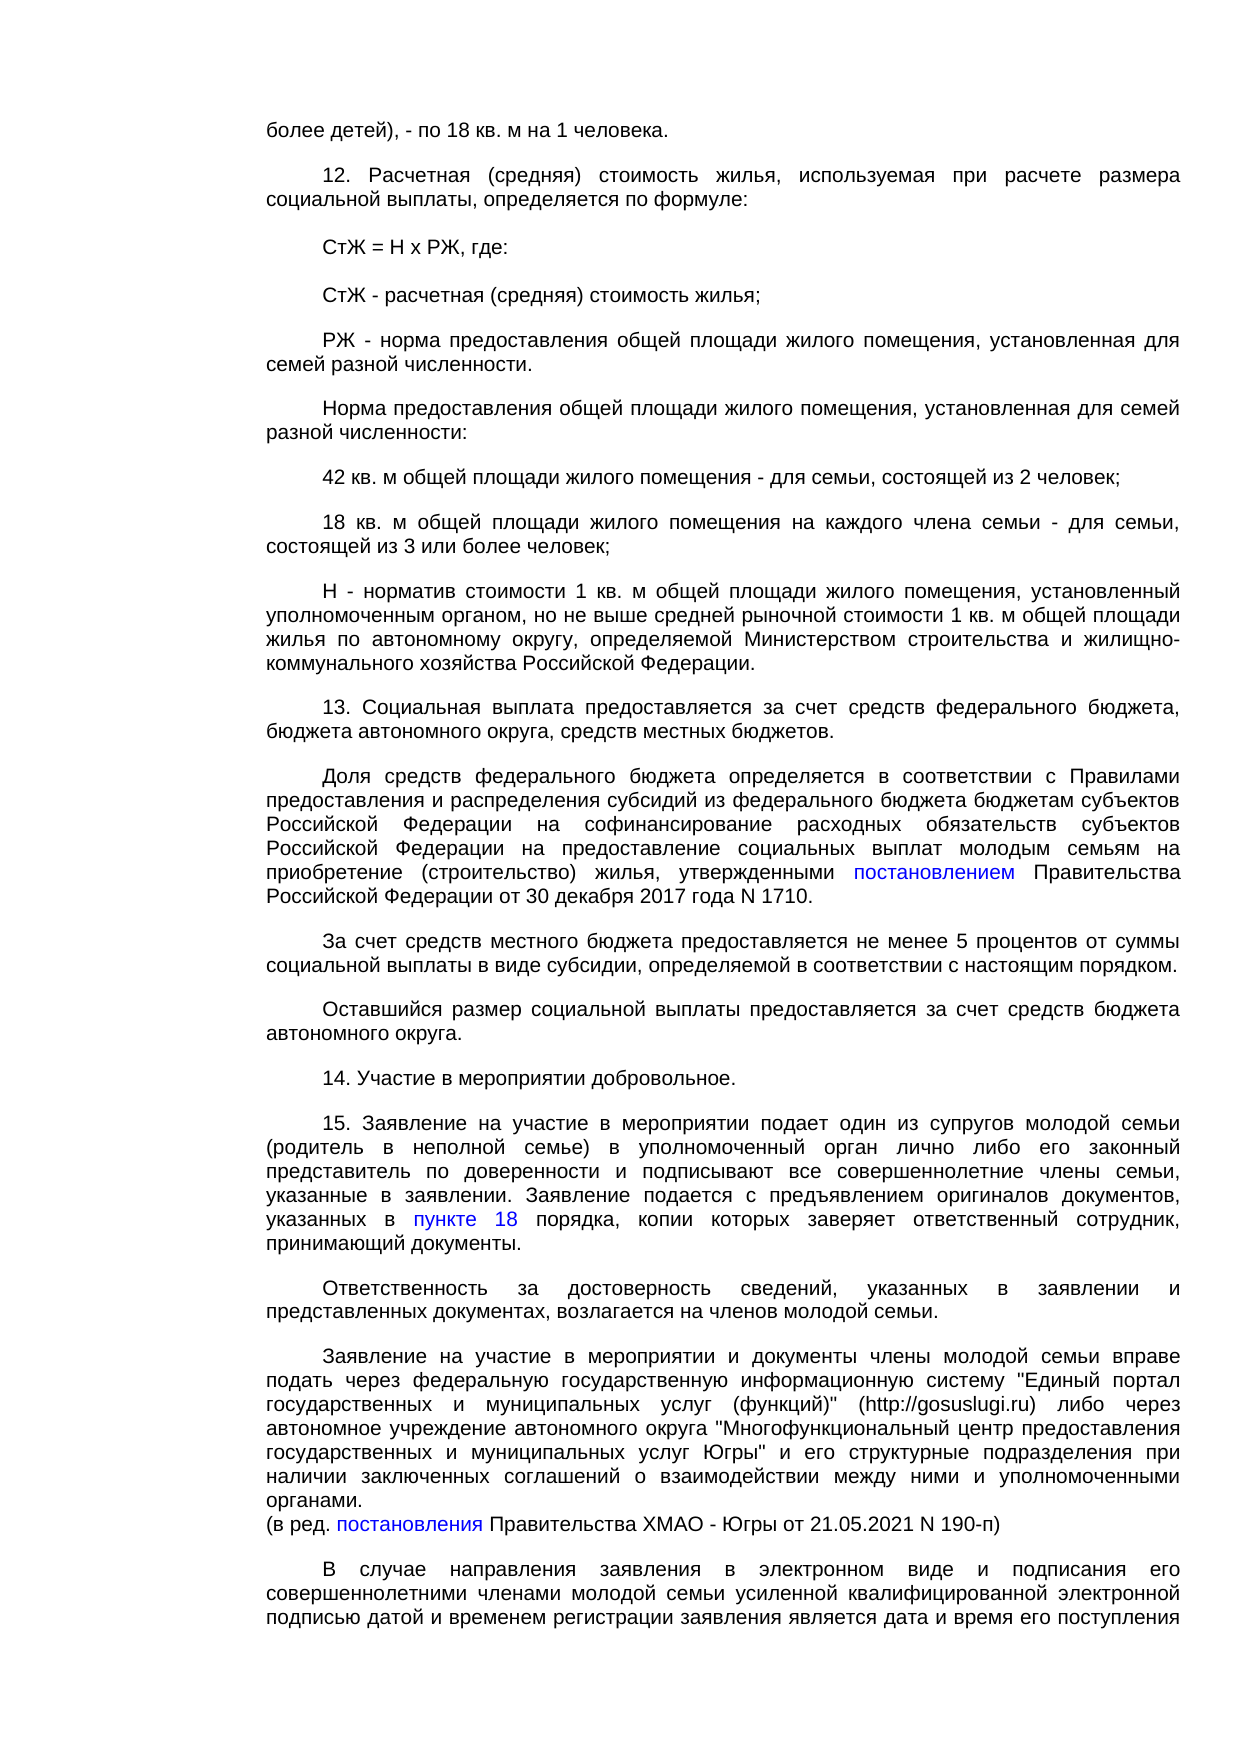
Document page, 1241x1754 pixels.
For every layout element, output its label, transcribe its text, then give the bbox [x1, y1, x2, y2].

text 18 кв. м общей площади жилого помещения на каждого члена семьи - для семьи, состоящей из 3 или более человек; [266, 510, 1181, 558]
text 42 кв. м общей площади жилого помещения - для семьи, состоящей из 2 человек; [266, 465, 1181, 489]
text 12. Расчетная (средняя) стоимость жилья, используемая при расчете размера социальной выплаты, определяется по формуле: [266, 163, 1181, 211]
text 13. Социальная выплата предоставляется за счет средств федерального бюджета, бюджета автономного округа, средств местных бюджетов. [266, 695, 1181, 743]
text Ответственность за достоверность сведений, указанных в заявлении и представленных документах, возлагается на членов молодой семьи. [266, 1275, 1181, 1323]
text 14. Участие в мероприятии добровольное. [266, 1066, 1181, 1090]
text Заявление на участие в мероприятии и документы члены молодой семьи вправе подать через федеральную государственную информационную систему "Единый портал государственных и муниципальных услуг (функций)" (http://gosuslugi.ru) либо через автономное учреждение автономного округа "Многофункциональный центр предоставления государственных и муниципальных услуг Югры" и его структурные подразделения при наличии заключенных соглашений о взаимодействии между ними и уполномоченными органами. [266, 1344, 1181, 1512]
text Норма предоставления общей площади жилого помещения, установленная для семей разной численности: [266, 396, 1181, 444]
text Доля средств федерального бюджета определяется в соответствии с Правилами предоставления и распределения субсидий из федерального бюджета бюджетам субъектов Российской Федерации на софинансирование расходных обязательств субъектов Российской Федерации на предоставление социальных выплат молодым семьям на приобретение (строительство) жилья, утвержденными постановлением Правительства Российской Федерации от 30 декабря 2017 года N 1710. [266, 764, 1181, 908]
text СтЖ = Н x РЖ, где: [266, 235, 1181, 259]
text (в ред. постановления Правительства ХМАО - Югры от 21.05.2021 N 190-п) [266, 1512, 1181, 1536]
text Н - норматив стоимости 1 кв. м общей площади жилого помещения, установленный уполномоченным органом, но не выше средней рыночной стоимости 1 кв. м общей площади жилья по автономному округу, определяемой Министерством строительства и жилищно-коммунального хозяйства Российской Федерации. [266, 578, 1181, 674]
text Оставшийся размер социальной выплаты предоставляется за счет средств бюджета автономного округа. [266, 997, 1181, 1045]
text РЖ - норма предоставления общей площади жилого помещения, установленная для семей разной численности. [266, 327, 1181, 375]
text 15. Заявление на участие в мероприятии подает один из супругов молодой семьи (родитель в неполной семье) в уполномоченный орган лично либо его законный представитель по доверенности и подписывают все совершеннолетние члены семьи, указанные в заявлении. Заявление подается с предъявлением оригиналов документов, указанных в пункте 18 порядка, копии которых заверяет ответственный сотрудник, принимающий документы. [266, 1111, 1181, 1254]
text СтЖ - расчетная (средняя) стоимость жилья; [266, 283, 1181, 307]
text За счет средств местного бюджета предоставляется не менее 5 процентов от суммы социальной выплаты в виде субсидии, определяемой в соответствии с настоящим порядком. [266, 928, 1181, 976]
